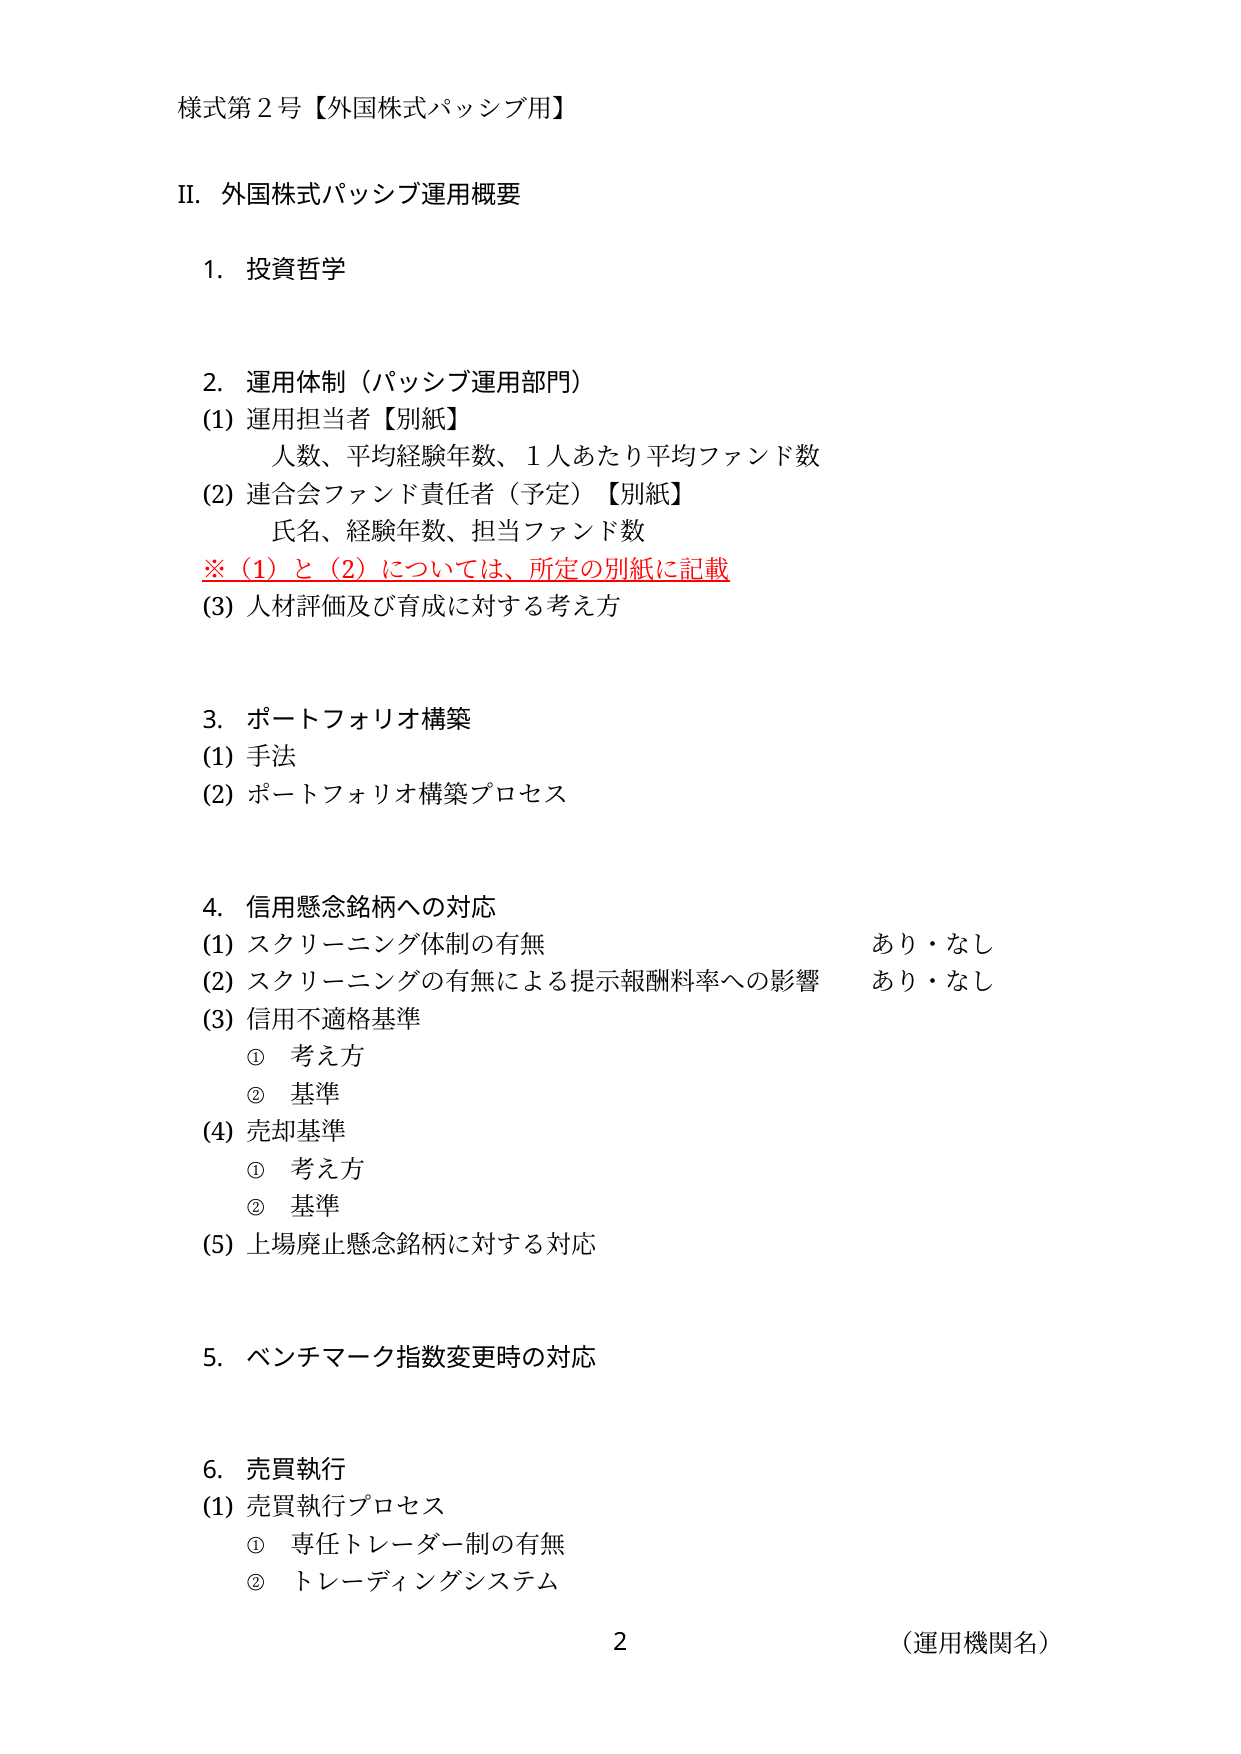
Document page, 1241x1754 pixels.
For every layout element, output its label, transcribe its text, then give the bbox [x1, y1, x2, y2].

list 連合会ファンド責任者（予定）【別紙】 [202, 474, 1063, 511]
list 考え方 [246, 1149, 1063, 1186]
list 運用体制（パッシブ運用部門） [202, 361, 1063, 399]
list 基準 [246, 1074, 1063, 1111]
list トレーディングシステム [246, 1561, 1063, 1599]
list 上場廃止懸念銘柄に対する対応 [202, 1224, 1063, 1261]
list 売却基準 [202, 1111, 1063, 1149]
list ポートフォリオ構築プロセス [202, 774, 1063, 811]
text 氏名、経験年数、担当ファンド数 [246, 511, 1063, 549]
list 投資哲学 [202, 249, 1063, 286]
list 手法 [202, 736, 1063, 774]
list スクリーニング体制の有無 あり・なし [202, 924, 1063, 961]
list スクリーニングの有無による提示報酬料率への影響 あり・なし [202, 961, 1063, 999]
list 人材評価及び育成に対する考え方 [202, 586, 1063, 624]
list 専任トレーダー制の有無 [246, 1524, 1063, 1561]
list 基準 [246, 1186, 1063, 1224]
list 信用懸念銘柄への対応 [202, 886, 1063, 924]
list 売買執行 [202, 1449, 1063, 1486]
text ※（1）と（2）については、所定の別紙に記載 [177, 549, 1063, 586]
list ベンチマーク指数変更時の対応 [202, 1336, 1063, 1374]
list 運用担当者【別紙】 [202, 399, 1063, 436]
list ポートフォリオ構築 [202, 699, 1063, 736]
text 人数、平均経験年数、１人あたり平均ファンド数 [246, 436, 1063, 474]
list 信用不適格基準 [202, 999, 1063, 1036]
list 売買執行プロセス [202, 1486, 1063, 1524]
list 考え方 [246, 1036, 1063, 1074]
list 外国株式パッシブ運用概要 [177, 174, 1063, 211]
